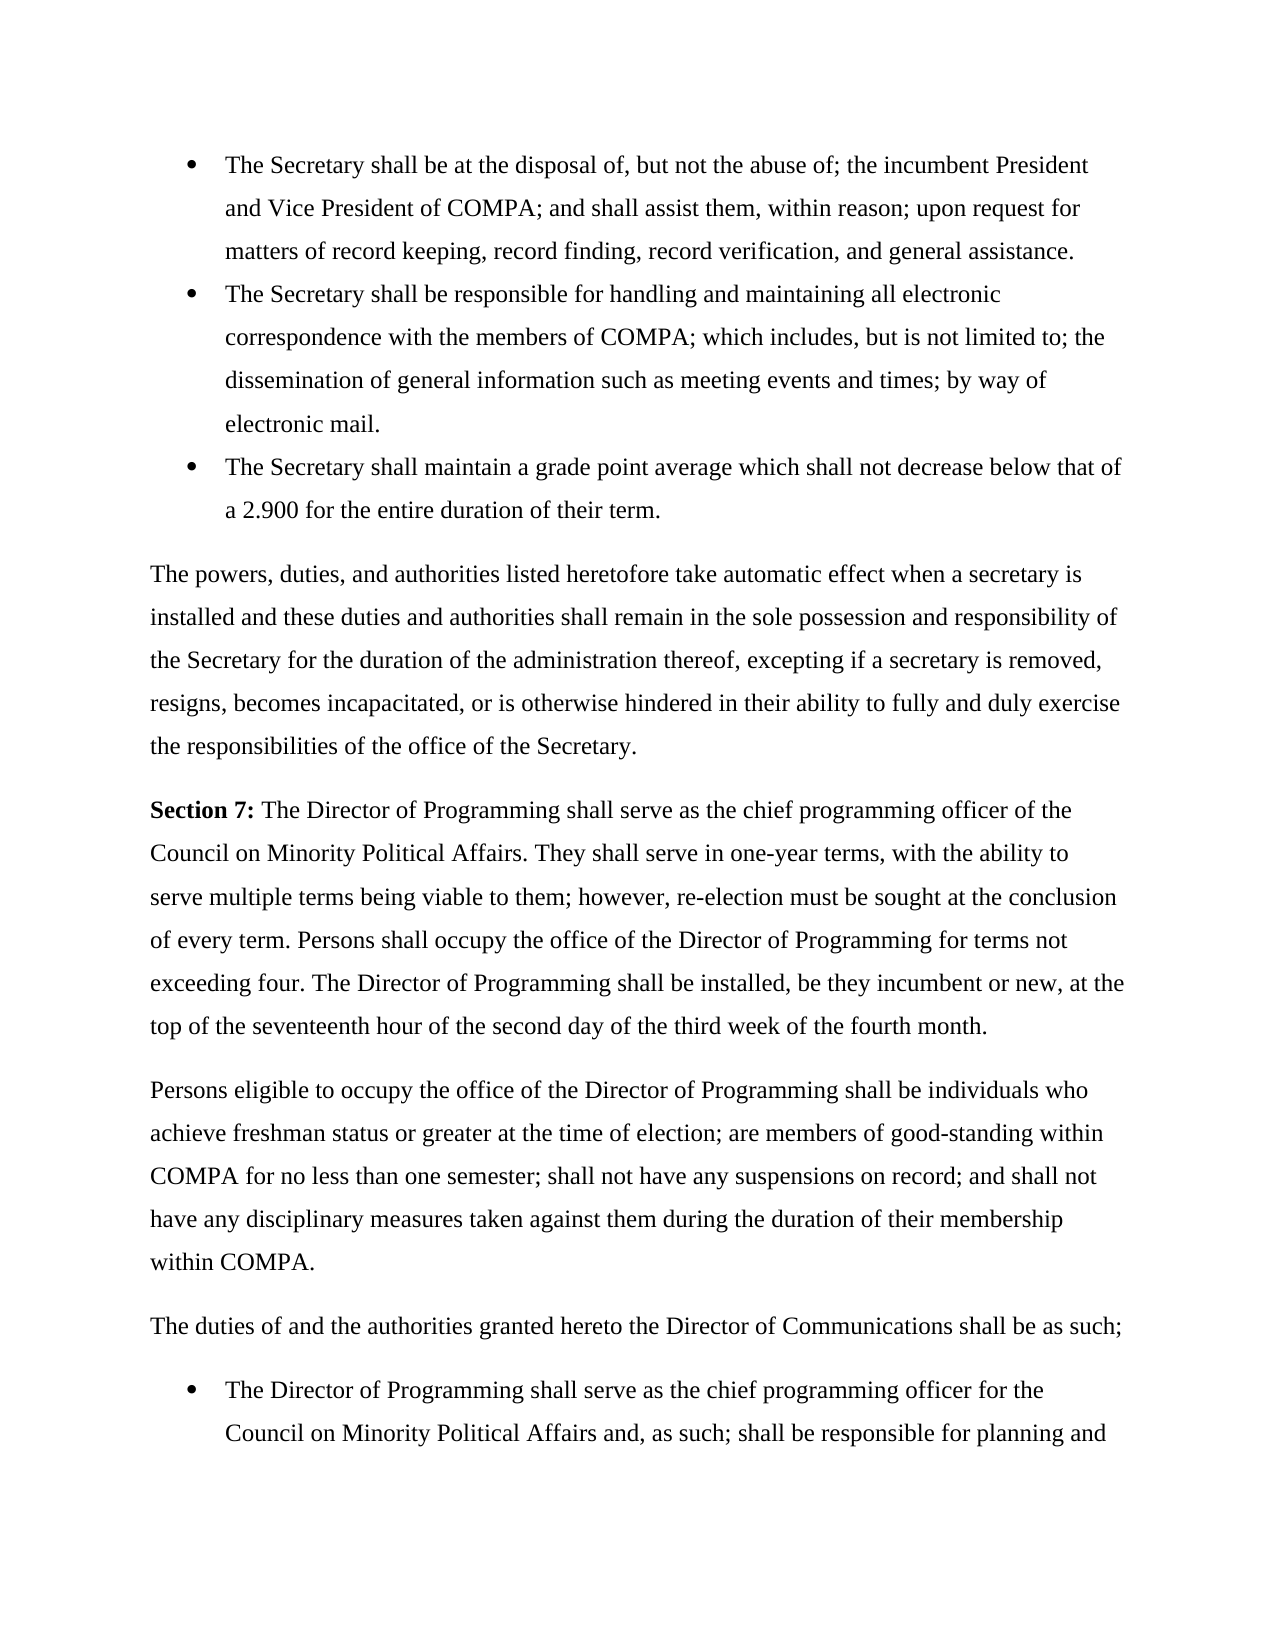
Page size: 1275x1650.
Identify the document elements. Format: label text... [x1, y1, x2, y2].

list The Secretary shall maintain a grade point average which shall not decrease below that of a 2.900 for the entire duration of their term. [187, 452, 1125, 524]
text The powers, duties, and authorities listed heretofore take automatic effect when a secretary is installed and these duties and authorities shall remain in the sole possession and responsibility of the Secretary for the duration of the administration thereof, excepting if a secretary is removed, resigns, becomes incapacitated, or is otherwise hindered in their ability to fully and duly exercise the responsibilities of the office of the Secretary. [150, 559, 1125, 760]
list The Secretary shall be responsible for handling and maintaining all electronic correspondence with the members of COMPA; which includes, but is not limited to; the dissemination of general information such as meeting events and times; by way of electronic mail. [187, 279, 1125, 437]
text The duties of and the authorities granted hereto the Director of Communications shall be as such; [150, 1311, 1125, 1340]
text Section 7: The Director of Programming shall serve as the chief programming officer of the Council on Minority Political Affairs. They shall serve in one-year terms, with the ability to serve multiple terms being viable to them; however, re-election must be sought at the conclusion of every term. Persons shall occupy the office of the Director of Programming for terms not exceeding four. The Director of Programming shall be installed, be they incumbent or new, at the top of the seventeenth hour of the second day of the third week of the fourth month. [150, 795, 1125, 1040]
list The Secretary shall be at the disposal of, but not the abuse of; the incumbent President and Vice President of COMPA; and shall assist them, within reason; upon request for matters of record keeping, record finding, record verification, and general assistance. [187, 150, 1125, 265]
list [187, 1375, 1125, 1447]
text Persons eligible to occupy the office of the Director of Programming shall be individuals who achieve freshman status or greater at the time of election; are members of good-standing within COMPA for no less than one semester; shall not have any suspensions on record; and shall not have any disciplinary measures taken against them during the duration of their membership within COMPA. [150, 1075, 1125, 1276]
